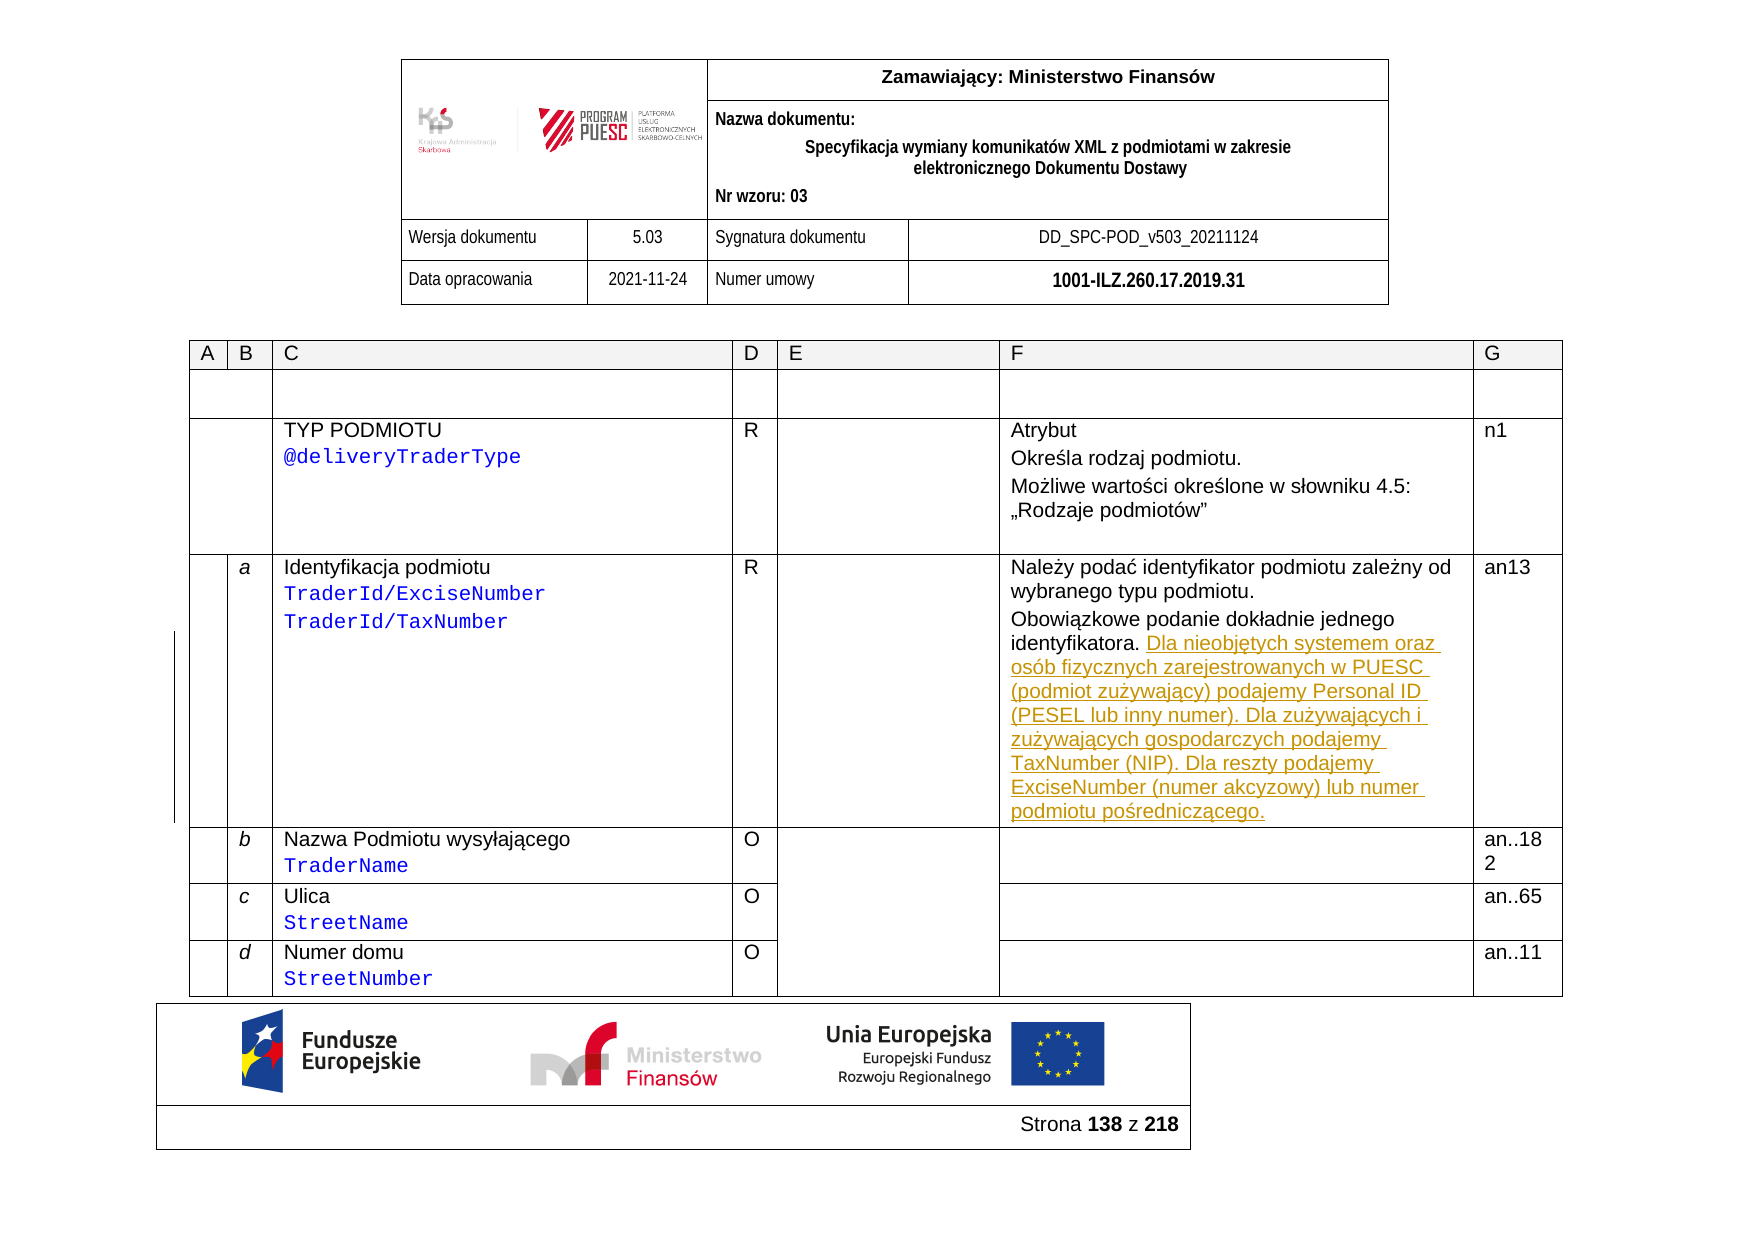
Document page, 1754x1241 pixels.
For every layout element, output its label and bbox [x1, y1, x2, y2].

picture [408, 97, 702, 163]
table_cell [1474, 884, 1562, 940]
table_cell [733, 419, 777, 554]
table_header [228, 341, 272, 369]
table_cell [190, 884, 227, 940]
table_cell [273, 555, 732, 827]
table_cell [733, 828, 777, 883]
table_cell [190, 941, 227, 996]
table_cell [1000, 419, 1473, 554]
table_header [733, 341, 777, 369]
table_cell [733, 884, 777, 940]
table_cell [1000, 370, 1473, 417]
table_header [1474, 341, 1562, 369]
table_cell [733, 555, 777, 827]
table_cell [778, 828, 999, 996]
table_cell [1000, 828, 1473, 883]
picture [242, 1009, 1105, 1093]
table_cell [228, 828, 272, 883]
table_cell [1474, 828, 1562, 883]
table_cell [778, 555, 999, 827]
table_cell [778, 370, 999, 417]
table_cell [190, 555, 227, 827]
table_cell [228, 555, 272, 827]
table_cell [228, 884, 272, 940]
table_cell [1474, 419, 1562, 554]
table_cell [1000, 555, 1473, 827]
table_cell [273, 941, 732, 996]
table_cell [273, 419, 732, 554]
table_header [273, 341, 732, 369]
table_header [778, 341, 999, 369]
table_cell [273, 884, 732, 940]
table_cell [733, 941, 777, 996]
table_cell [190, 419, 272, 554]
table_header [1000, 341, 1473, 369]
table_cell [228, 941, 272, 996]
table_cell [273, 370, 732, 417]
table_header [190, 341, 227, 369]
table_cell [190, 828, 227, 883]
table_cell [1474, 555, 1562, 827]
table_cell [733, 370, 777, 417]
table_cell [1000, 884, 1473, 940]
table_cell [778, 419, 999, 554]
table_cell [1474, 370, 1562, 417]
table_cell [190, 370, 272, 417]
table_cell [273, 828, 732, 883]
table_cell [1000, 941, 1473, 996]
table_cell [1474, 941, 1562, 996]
